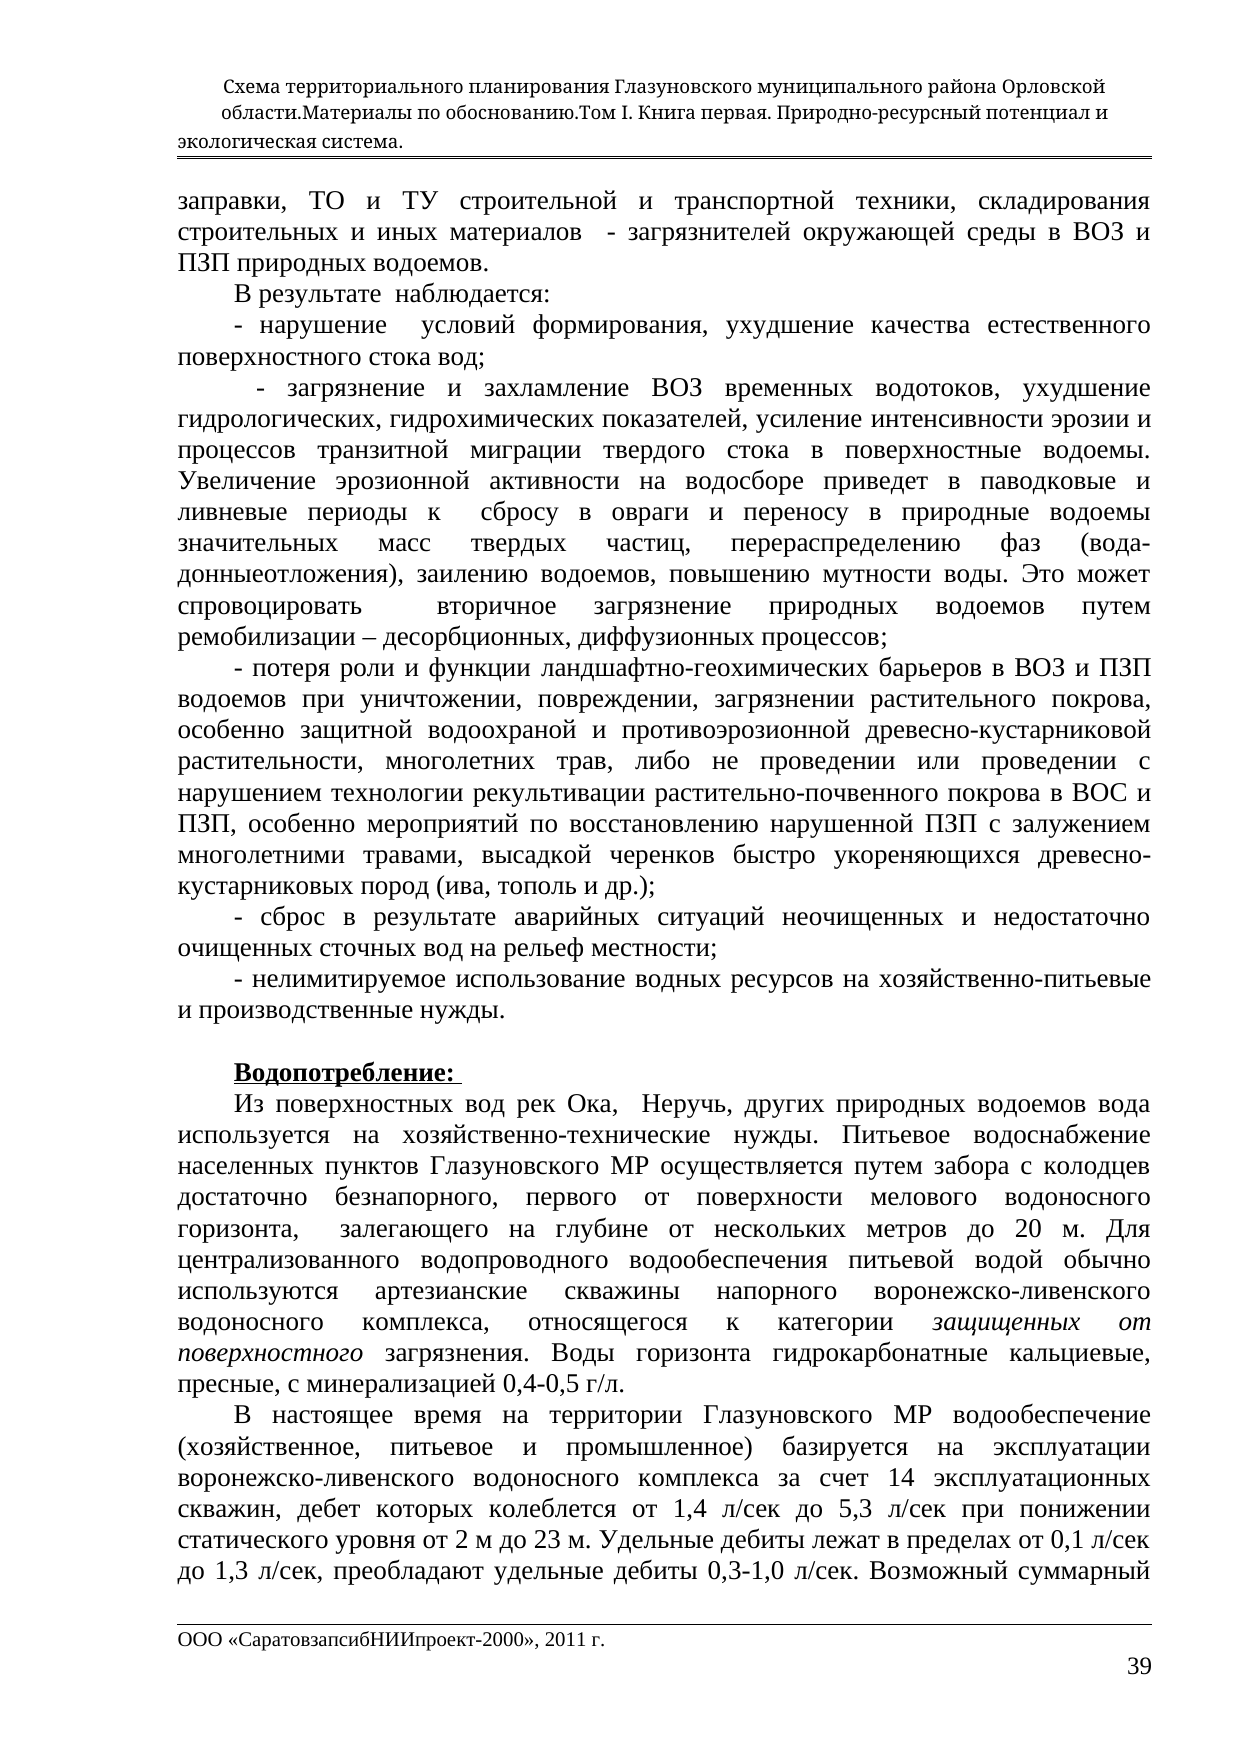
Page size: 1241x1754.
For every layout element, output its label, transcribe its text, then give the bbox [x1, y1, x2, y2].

text - сброс в результате аварийных ситуаций неочищенных и недостаточно очищенных сточных вод на рельеф местности; [177, 900, 1152, 962]
text - потеря роли и функции ландшафтно-геохимических барьеров в ВОЗ и ПЗП водоемов при уничтожении, повреждении, загрязнении растительного покрова, особенно защитной водоохраной и противоэрозионной древесно-кустарниковой растительности, многолетних трав, либо не проведении или проведении с нарушением технологии рекультивации растительно-почвенного покрова в ВОС и ПЗП, особенно мероприятий по восстановлению нарушенной ПЗП с залужением многолетними травами, высадкой черенков быстро укореняющихся древесно-кустарниковых пород (ива, тополь и др.); [177, 651, 1152, 900]
text В результате наблюдается: [177, 277, 1152, 308]
text - нелимитируемое использование водных ресурсов на хозяйственно-питьевые и производственные нужды. [177, 962, 1152, 1025]
text Из поверхностных вод рек Ока, Неручь, других природных водоемов вода используется на хозяйственно-технические нужды. Питьевое водоснабжение населенных пунктов Глазуновского МР осуществляется путем забора с колодцев достаточно безнапорного, первого от поверхности мелового водоносного горизонта, залегающего на глубине от нескольких метров до 20 м. Для централизованного водопроводного водообеспечения питьевой водой обычно используются артезианские скважины напорного воронежско-ливенского водоносного комплекса, относящегося к категории защищенных от поверхностного загрязнения. Воды горизонта гидрокарбонатные кальциевые, пресные, с минерализацией 0,4-0,5 г/л. [177, 1087, 1152, 1398]
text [177, 1398, 1152, 1585]
text Водопотребление: [177, 1056, 1152, 1087]
text - нарушение условий формирования, ухудшение качества естественного поверхностного стока вод; [177, 308, 1152, 371]
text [177, 184, 1152, 277]
text - загрязнение и захламление ВОЗ временных водотоков, ухудшение гидрологических, гидрохимических показателей, усиление интенсивности эрозии и процессов транзитной миграции твердого стока в поверхностные водоемы. Увеличение эрозионной активности на водосборе приведет в паводковые и ливневые периоды к сбросу в овраги и переносу в природные водоемы значительных масс твердых частиц, перераспределению фаз (вода-донныеотложения), заилению водоемов, повышению мутности воды. Это может спровоцировать вторичное загрязнение природных водоемов путем ремобилизации – десорбционных, диффузионных процессов; [177, 371, 1152, 651]
